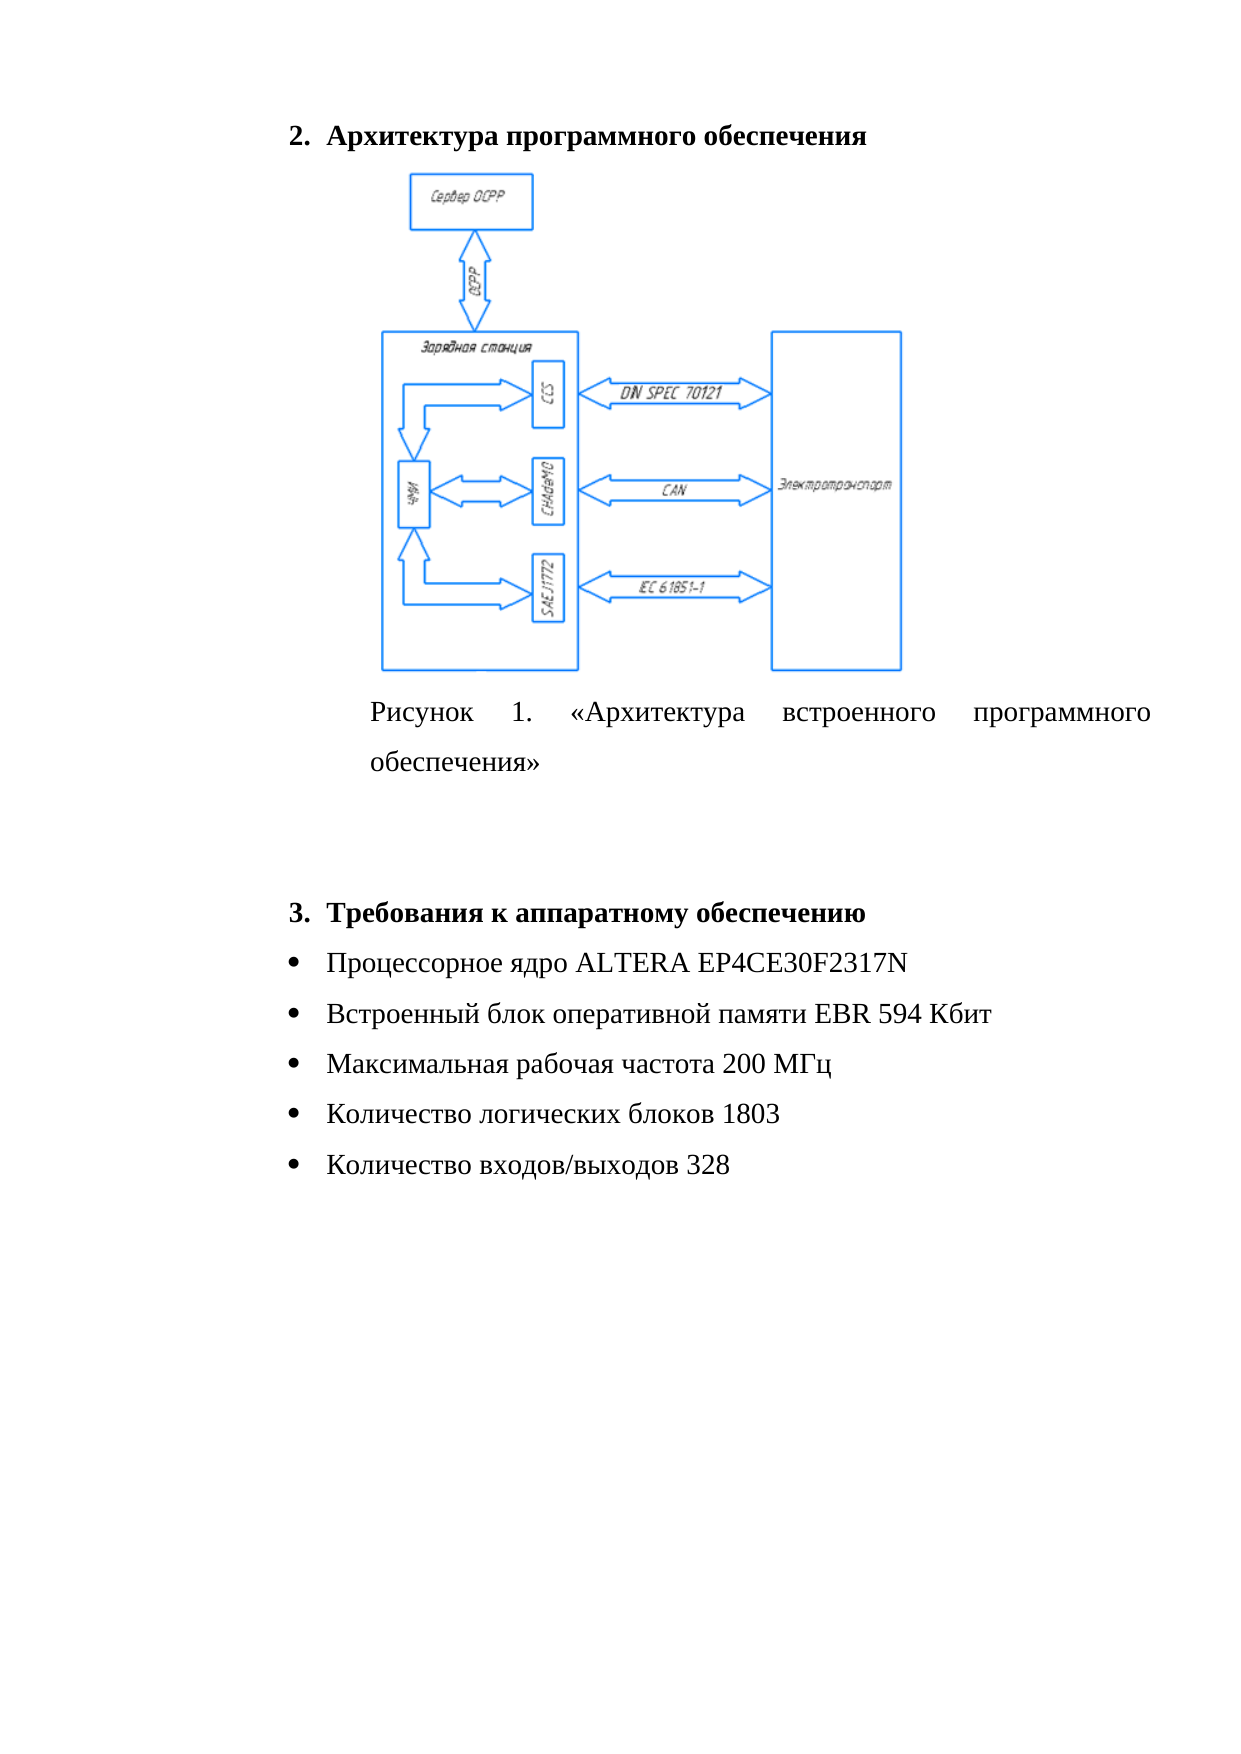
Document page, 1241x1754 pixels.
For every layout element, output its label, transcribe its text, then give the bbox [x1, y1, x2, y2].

list Количество логических блоков 1803 [288, 1097, 1152, 1130]
list Максимальная рабочая частота 200 МГц [288, 1046, 1152, 1080]
list Процессорное ядро ALTERA EP4CE30F2317N [288, 945, 1152, 979]
list Рисунок 1. «Архитектура встроенного программного обеспечения» [370, 694, 1152, 778]
list Архитектура программного обеспечения [289, 118, 1152, 152]
list Требования к аппаратному обеспечению [289, 895, 1152, 929]
list Количество входов/выходов 328 [288, 1147, 1152, 1181]
list Встроенный блок оперативной памяти EBR 594 Кбит [288, 996, 1152, 1029]
picture [370, 170, 911, 680]
